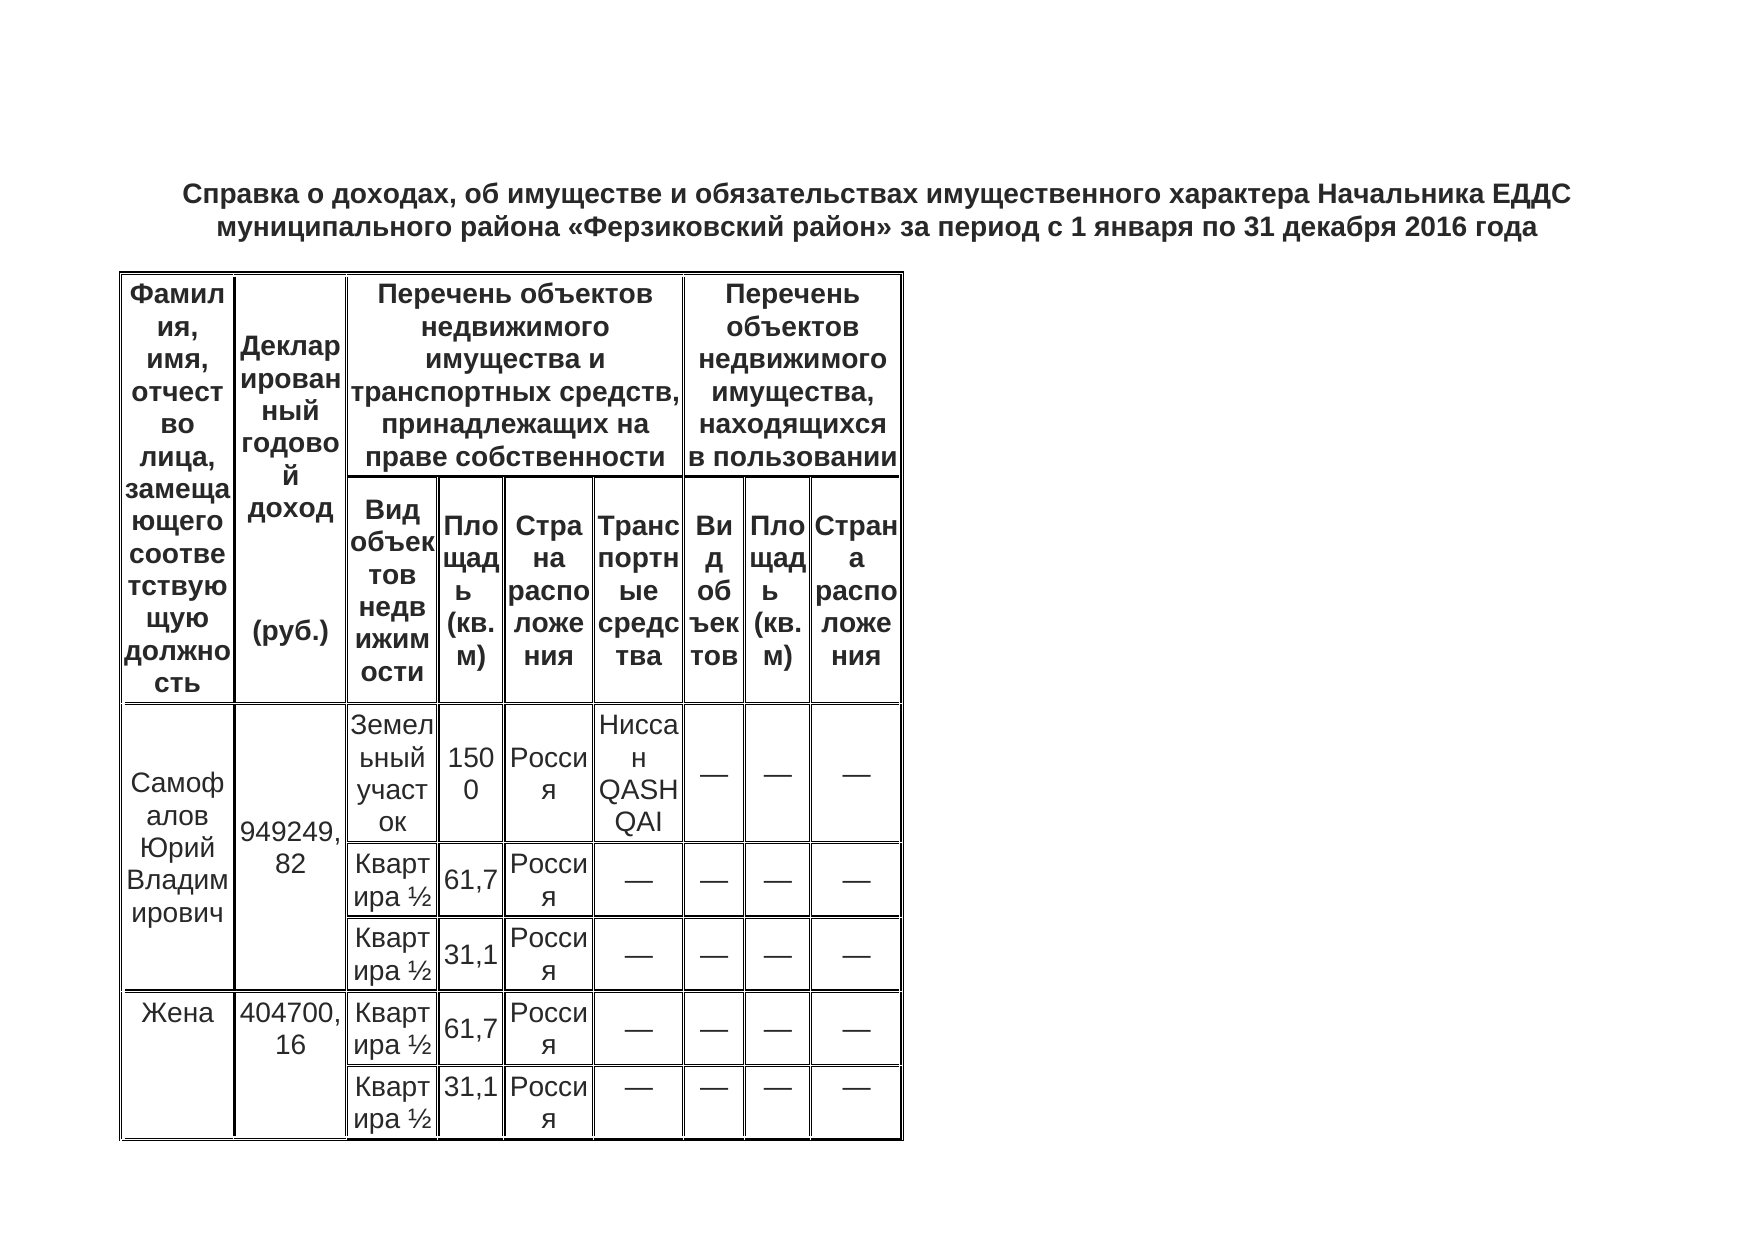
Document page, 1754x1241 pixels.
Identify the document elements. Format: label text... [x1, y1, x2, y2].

table_cell — [811, 1064, 902, 1138]
table_cell 31,1 [440, 919, 502, 989]
table_cell — [684, 1067, 744, 1138]
table_cell Жена [122, 989, 234, 1138]
table_cell Вид объектов недвижимости [348, 478, 436, 702]
table_cell — [811, 841, 902, 915]
table_cell Самофалов Юрий Владимирович [120, 702, 234, 989]
table_cell — [595, 844, 682, 915]
text Справка о доходах, об имуществе и обязательствах имущественного характера Начальника ЕДДС муниципального района «Ферзиковский район» за период с 1 января по 31 декабря 2016 года [118, 177, 1636, 242]
table_cell — [745, 1067, 811, 1138]
table_cell — [595, 993, 682, 1064]
table_cell — [746, 705, 809, 841]
table_cell — [685, 919, 743, 989]
table_cell — [746, 993, 809, 1064]
table_cell — [685, 993, 743, 1064]
table_cell 61,7 [440, 844, 502, 915]
table_cell Вид объектов [685, 478, 743, 702]
table_cell Россия [506, 705, 592, 841]
table_cell — [812, 989, 901, 1064]
table_cell — [811, 702, 902, 841]
table_cell Россия [506, 993, 592, 1064]
table_cell Россия [504, 1067, 593, 1138]
table_cell Земельный участок [348, 705, 436, 841]
table_cell Квартира ½ [348, 993, 436, 1064]
table_cell Страна расположения [506, 478, 592, 702]
table_cell Россия [506, 919, 592, 989]
table_cell 31,1 [438, 1064, 504, 1138]
table_cell Площадь (кв. м) [440, 478, 502, 702]
table_cell Транспортные средства [595, 478, 682, 702]
table_cell — [812, 915, 901, 989]
table_cell 1500 [440, 705, 502, 841]
table_cell Страна расположения [812, 475, 900, 702]
table_cell — [746, 844, 809, 915]
table_cell — [594, 1067, 683, 1138]
table_cell Площадь (кв. м) [746, 478, 809, 702]
table_cell 404700,16 [234, 993, 347, 1138]
table_cell Квартира ½ [348, 844, 436, 915]
table_cell Квартира ½ [348, 919, 436, 989]
table_cell Квартира ½ [347, 1064, 438, 1138]
table_header Декларированный годовой доход (руб.) [234, 275, 347, 702]
table_cell — [746, 919, 809, 989]
table_header Перечень объектов недвижимого имущества, находящихся в пользовании [684, 275, 900, 475]
table_cell Ниссан QASHQAI [595, 705, 682, 841]
table_cell — [595, 919, 682, 989]
table_cell 61,7 [440, 993, 502, 1064]
table_cell — [685, 705, 743, 841]
table_cell 949249,82 [236, 705, 345, 989]
table_cell — [685, 844, 743, 915]
table_header Фамилия, имя, отчество лица, замещающего соответствующую должность [122, 273, 234, 702]
table_header Перечень объектов недвижимого имущества и транспортных средств, принадлежащих на праве собственности [347, 275, 683, 475]
table_cell Россия [506, 844, 592, 915]
